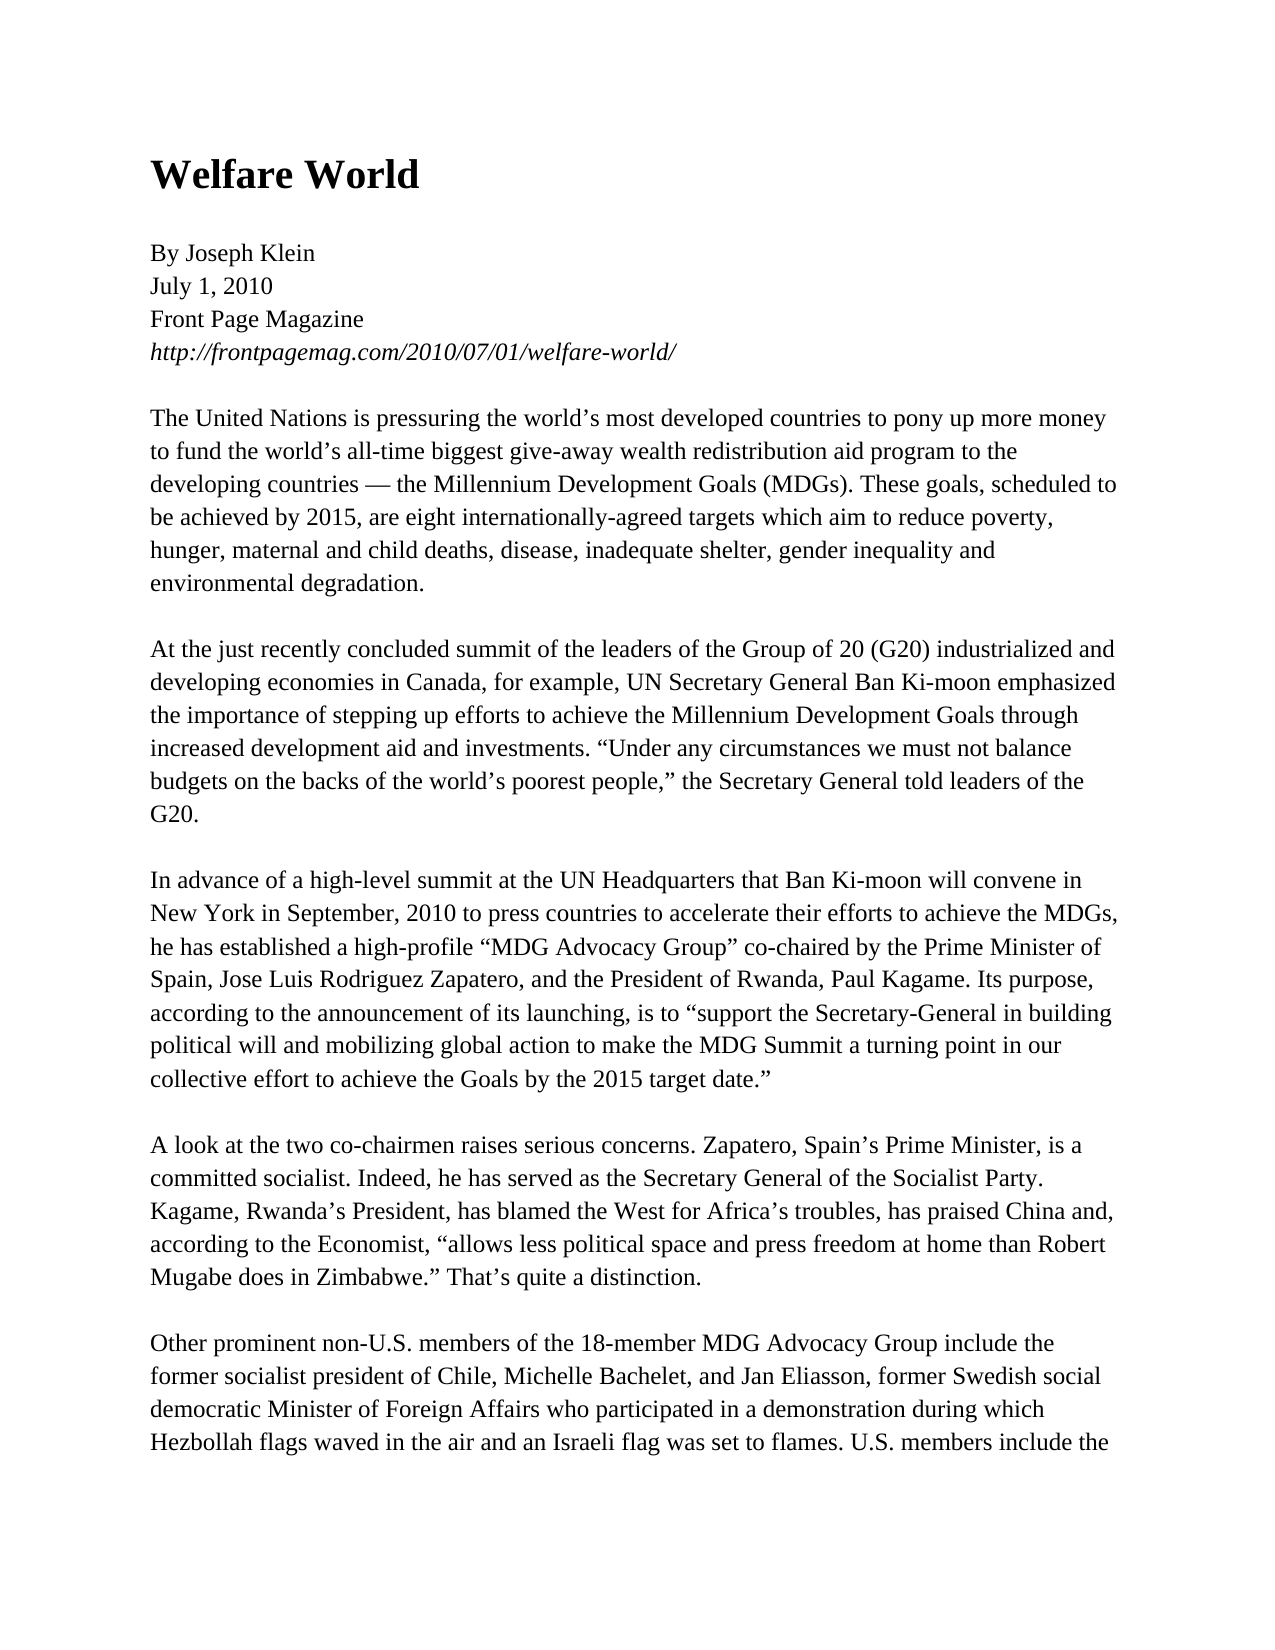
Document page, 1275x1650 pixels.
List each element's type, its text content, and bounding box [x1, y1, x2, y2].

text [150, 1328, 1125, 1456]
text The United Nations is pressuring the world’s most developed countries to pony up more money to fund the world’s all-time biggest give-away wealth redistribution aid program to the developing countries — the Millennium Development Goals (MDGs). These goals, scheduled to be achieved by 2015, are eight internationally-agreed targets which aim to reduce poverty, hunger, maternal and child deaths, disease, inadequate shelter, gender inequality and environmental degradation. [150, 403, 1125, 597]
text At the just recently concluded summit of the leaders of the Group of 20 (G20) industrialized and developing economies in Canada, for example, UN Secretary General Ban Ki-moon emphasized the importance of stepping up efforts to achieve the Millennium Development Goals through increased development aid and investments. “Under any circumstances we must not balance budgets on the backs of the world’s poorest people,” the Secretary General told leaders of the G20. [150, 634, 1125, 828]
text Welfare World [150, 150, 1125, 198]
text A look at the two co-chairmen raises serious concerns. Zapatero, Spain’s Prime Minister, is a committed socialist. Indeed, he has served as the Secretary General of the Socialist Party. Kagame, Rwanda’s President, has blamed the West for Africa’s troubles, has praised China and, according to the Economist, “allows less political space and press freedom at home than Robert Mugabe does in Zimbabwe.” That’s quite a distinction. [150, 1130, 1125, 1291]
text In advance of a high-level summit at the UN Headquarters that Ban Ki-moon will convene in New York in September, 2010 to press countries to accelerate their efforts to achieve the MDGs, he has established a high-profile “MDG Advocacy Group” co-chaired by the Prime Minister of Spain, Jose Luis Rodriguez Zapatero, and the President of Rwanda, Paul Kagame. Its purpose, according to the announcement of its launching, is to “support the Secretary-General in building political will and mobilizing global action to make the MDG Summit a turning point in our collective effort to achieve the Goals by the 2015 target date.” [150, 866, 1125, 1092]
text By Joseph Klein [150, 238, 1125, 267]
text July 1, 2010 [150, 271, 1125, 300]
text http://frontpagemag.com/2010/07/01/welfare-world/ [150, 337, 1125, 366]
text Front Page Magazine [150, 304, 1125, 333]
